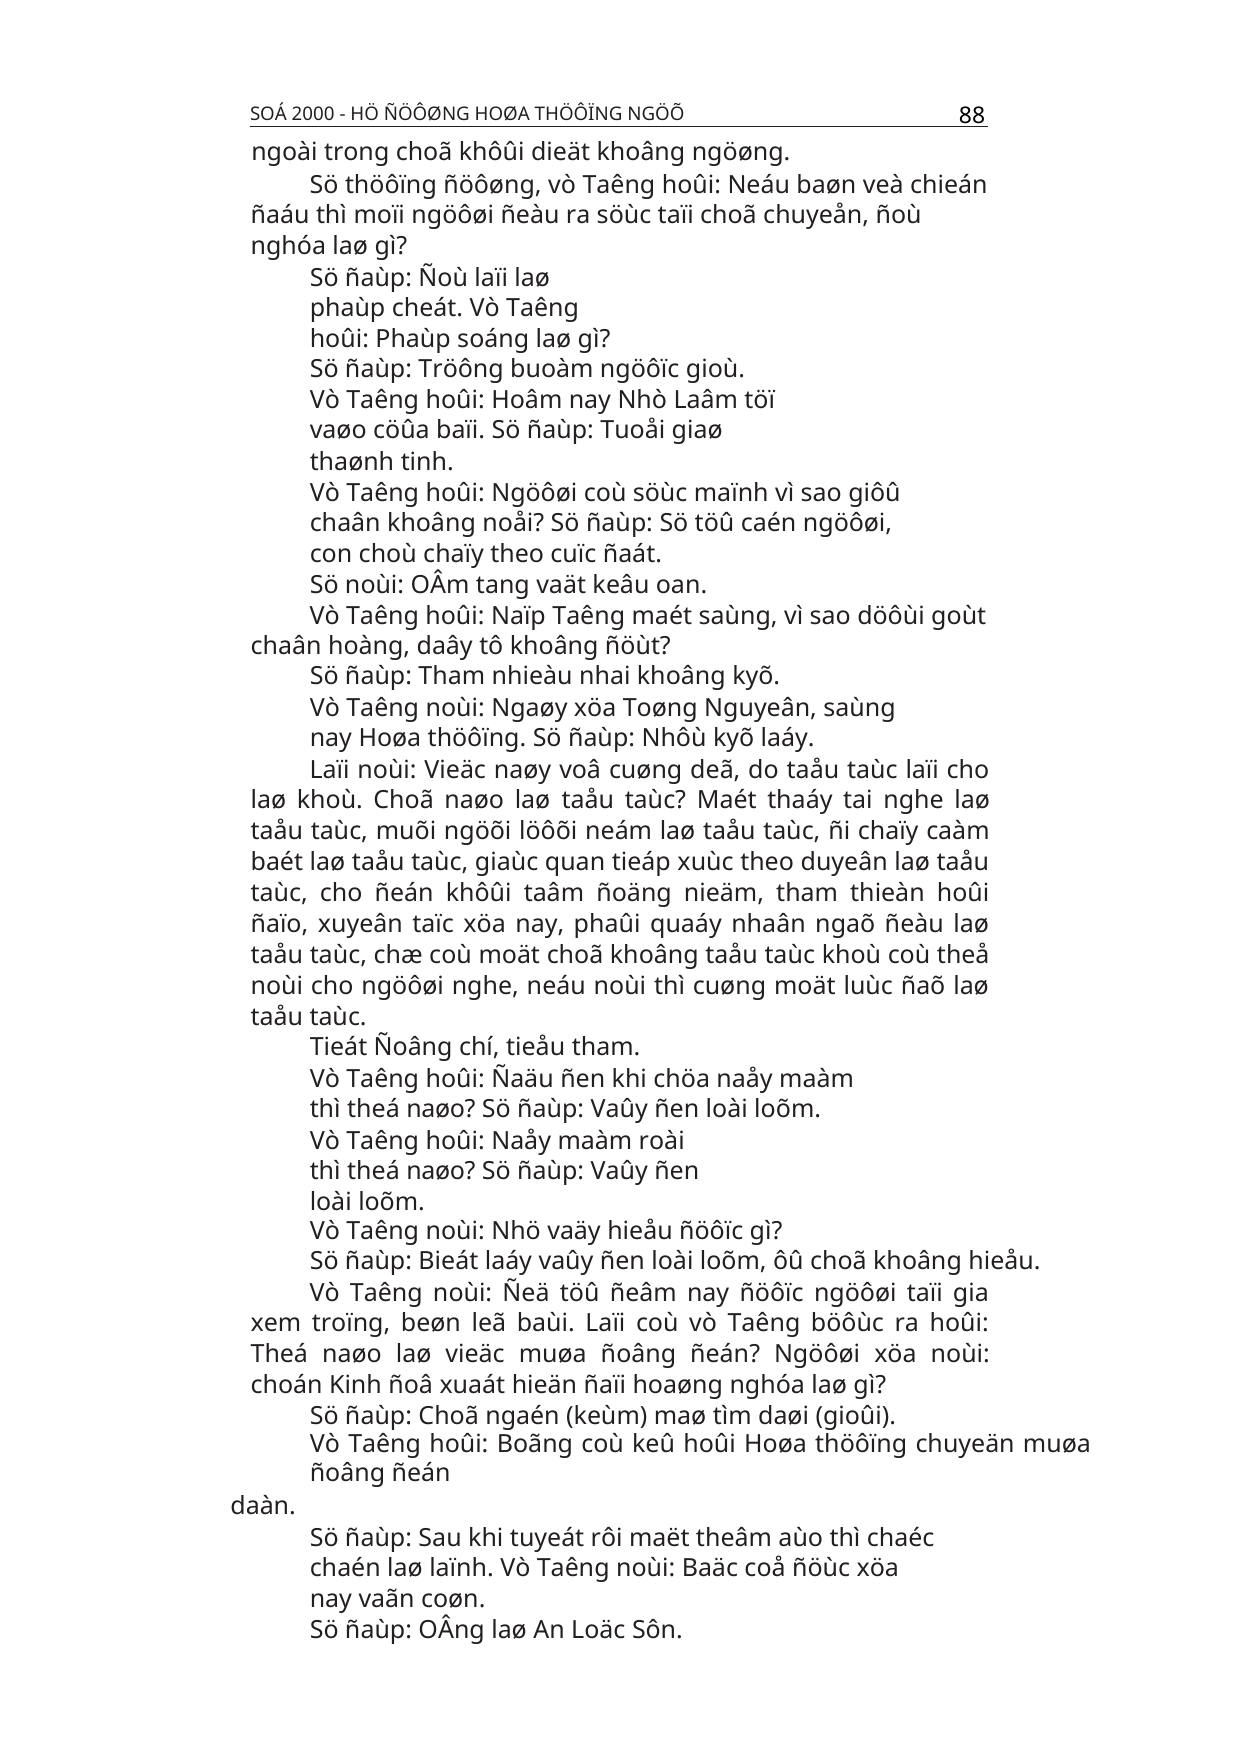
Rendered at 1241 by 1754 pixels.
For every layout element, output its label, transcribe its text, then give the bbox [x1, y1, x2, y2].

text Vò Taêng noùi: Ñeä töû ñeâm nay ñöôïc ngöôøi taïi gia xem troïng, beøn leã baùi. Laïi coù vò Taêng böôùc ra hoûi: Theá naøo laø vieäc muøa ñoâng ñeán? Ngöôøi xöa noùi: choán Kinh ñoâ xuaát hieän ñaïi hoaøng nghóa laø gì? [250, 1277, 990, 1401]
text Vò Taêng hoûi: Ngöôøi coù söùc maïnh vì sao giôû chaân khoâng noåi? Sö ñaùp: Sö töû caén ngöôøi, con choù chaïy theo cuïc ñaát. [309, 477, 937, 570]
text Sö ñaùp: Tham nhieàu nhai khoâng kyõ. [309, 662, 1092, 691]
text ngoài trong choã khôûi dieät khoâng ngöøng. [251, 134, 1092, 167]
text Vò Taêng noùi: Nhö vaäy hieåu ñöôïc gì? [309, 1217, 1092, 1245]
text Vò Taêng hoûi: Hoâm nay Nhò Laâm töï vaøo cöûa baïi. Sö ñaùp: Tuoåi giaø thaønh tinh. [309, 384, 806, 477]
text Sö ñaùp: Choã ngaén (keùm) maø tìm daøi (gioûi). [309, 1401, 1092, 1430]
text Sö ñaùp: Bieát laáy vaûy ñen loài loõm, ôû choã khoâng hieåu. [309, 1245, 1092, 1276]
text Vò Taêng hoûi: Naïp Taêng maét saùng, vì sao döôùi goùt chaân hoàng, daây tô khoâng ñöùt? [250, 600, 988, 662]
text Tieát Ñoâng chí, tieåu tham. [309, 1033, 1092, 1061]
text Vò Taêng noùi: Ngaøy xöa Toøng Nguyeân, saùng nay Hoøa thöôïng. Sö ñaùp: Nhôù kyõ laáy. [309, 692, 941, 754]
text Sö ñaùp: Ñoù laïi laø phaùp cheát. Vò Taêng hoûi: Phaùp soáng laø gì? [309, 261, 622, 354]
text Vò Taêng hoûi: Naåy maàm roài thì theá naøo? Sö ñaùp: Vaûy ñen loài loõm. [309, 1124, 716, 1217]
text daàn. [106, 1488, 296, 1522]
text Sö noùi: OÂm tang vaät keâu oan. [309, 570, 1092, 599]
text Sö ñaùp: Tröông buoàm ngöôïc gioù. [309, 354, 1092, 383]
text Sö ñaùp: OÂng laø An Loäc Sôn. [309, 1614, 1092, 1645]
text Sö thöôïng ñöôøng, vò Taêng hoûi: Neáu baøn veà chieán ñaáu thì moïi ngöôøi ñeàu ra söùc taïi choã chuyeån, ñoù nghóa laø gì? [250, 168, 989, 261]
text Laïi noùi: Vieäc naøy voâ cuøng deã, do taåu taùc laïi cho laø khoù. Choã naøo laø taåu taùc? Maét thaáy tai nghe laø taåu taùc, muõi ngöõi löôõi neám laø taåu taùc, ñi chaïy caàm baét laø taåu taùc, giaùc quan tieáp xuùc theo duyeân laø taåu taùc, cho ñeán khôûi taâm ñoäng nieäm, tham thieàn hoûi ñaïo, xuyeân taïc xöa nay, phaûi quaáy nhaân ngaõ ñeàu laø taåu taùc, chæ coù moät choã khoâng taåu taùc khoù coù theå noùi cho ngöôøi nghe, neáu noùi thì cuøng moät luùc ñaõ laø taåu taùc. [250, 754, 990, 1033]
text Vò Taêng hoûi: Ñaäu ñen khi chöa naåy maàm thì theá naøo? Sö ñaùp: Vaûy ñen loài loõm. [309, 1062, 881, 1124]
text Sö ñaùp: Sau khi tuyeát rôi maët theâm aùo thì chaéc chaén laø laïnh. Vò Taêng noùi: Baäc coå ñöùc xöa nay vaãn coøn. [309, 1521, 935, 1614]
text Vò Taêng hoûi: Boãng coù keû hoûi Hoøa thöôïng chuyeän muøa ñoâng ñeán [309, 1430, 1092, 1488]
